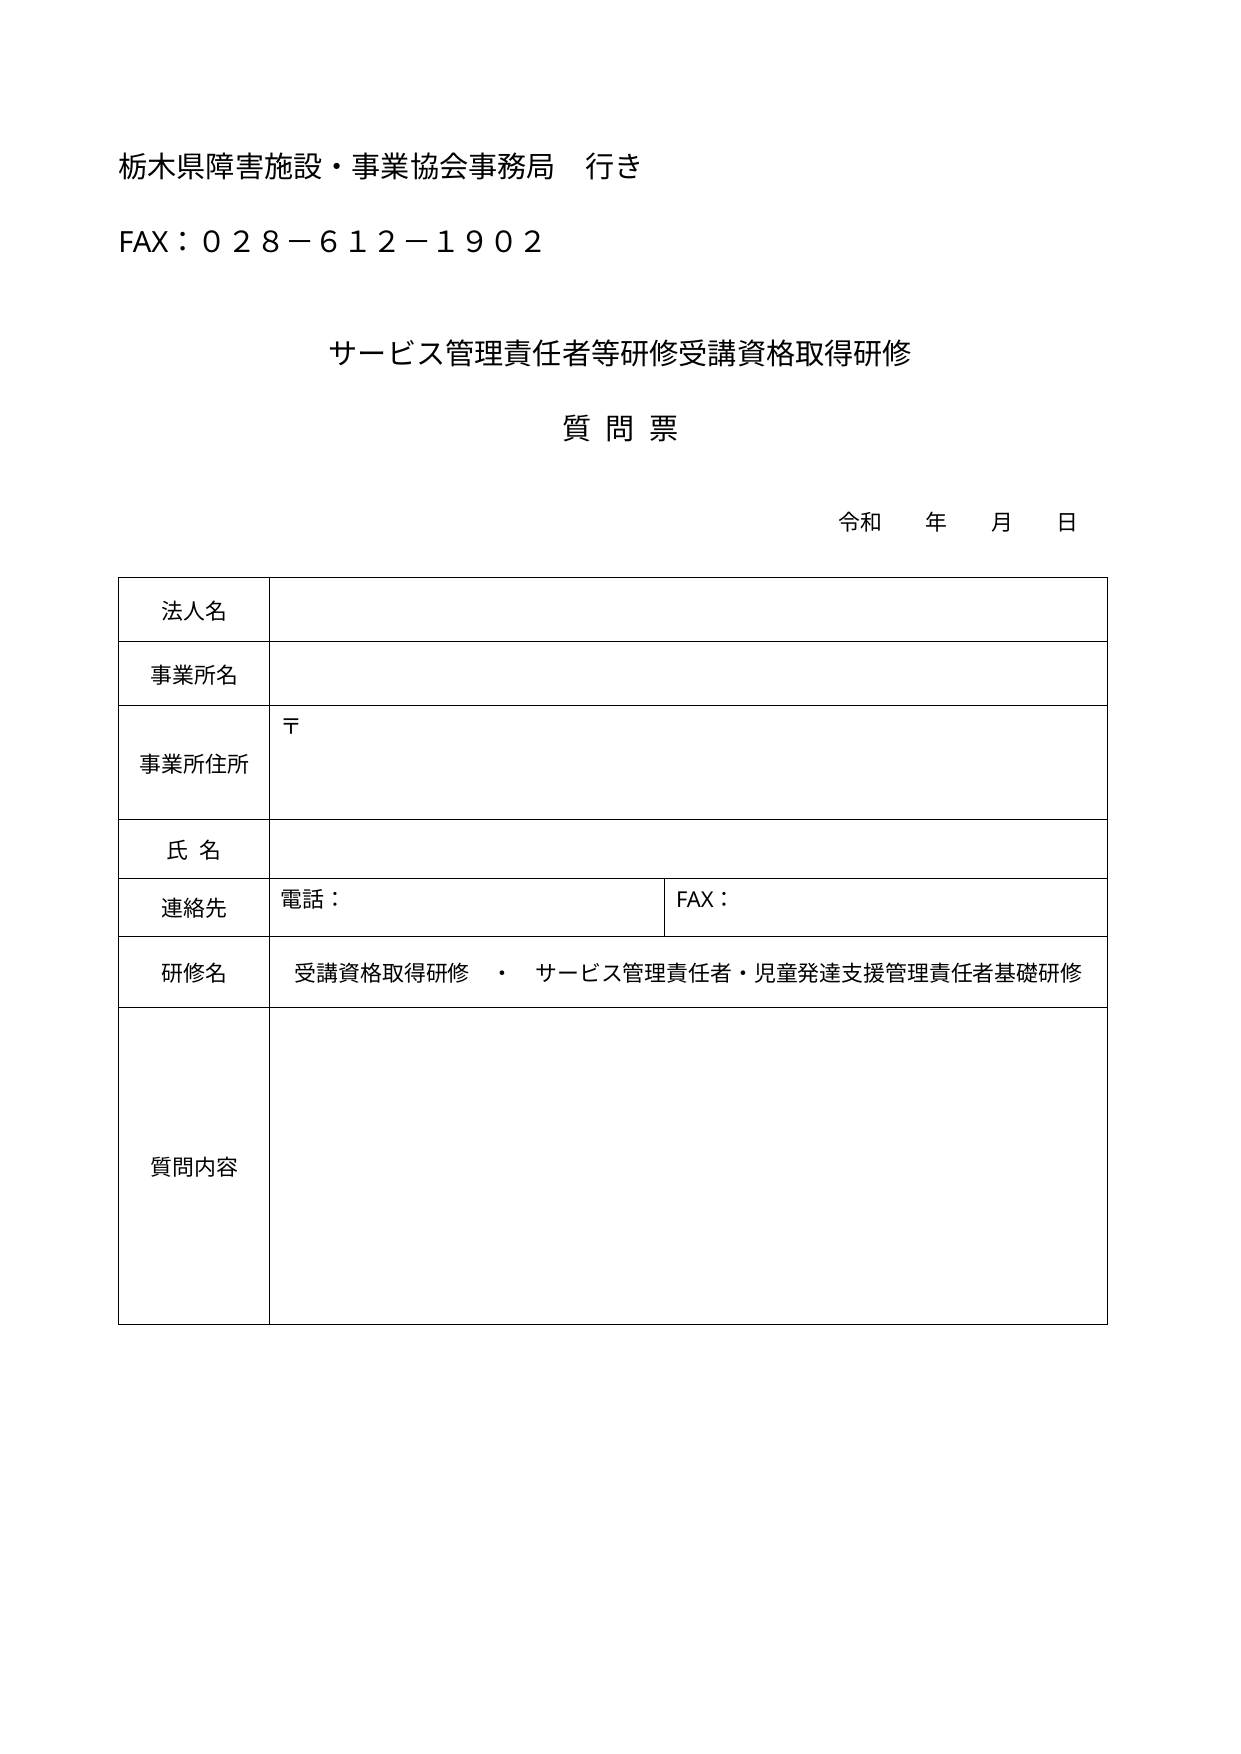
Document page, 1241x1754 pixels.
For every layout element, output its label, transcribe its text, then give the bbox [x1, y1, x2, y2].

table_cell 〒 [270, 706, 1107, 819]
table_cell [270, 1008, 1107, 1324]
table_cell 事業所住所 [119, 706, 269, 819]
table_header [270, 578, 1107, 641]
text 栃木県障害施設・事業協会事務局 行き [118, 127, 1122, 202]
table_cell [270, 820, 1107, 878]
table_cell 質問内容 [119, 1008, 269, 1324]
table_cell 連絡先 [119, 879, 269, 936]
table_cell 事業所名 [119, 642, 269, 705]
table_cell 研修名 [119, 937, 269, 1007]
table_cell 氏名 [119, 820, 269, 878]
text サービス管理責任者等研修受講資格取得研修 [118, 314, 1122, 389]
table_cell FAX： [665, 879, 1107, 936]
table_cell [270, 642, 1107, 705]
table_cell 受講資格取得研修 ・ サービス管理責任者・児童発達支援管理責任者基礎研修 [270, 937, 1107, 1007]
text 質問票 [118, 389, 1122, 464]
table_cell 電話： [270, 879, 664, 936]
table_header 法人名 [119, 578, 269, 641]
text 令和 年 月 日 [118, 502, 1078, 539]
text FAX：０２８－６１２－１９０２ [118, 202, 1122, 277]
